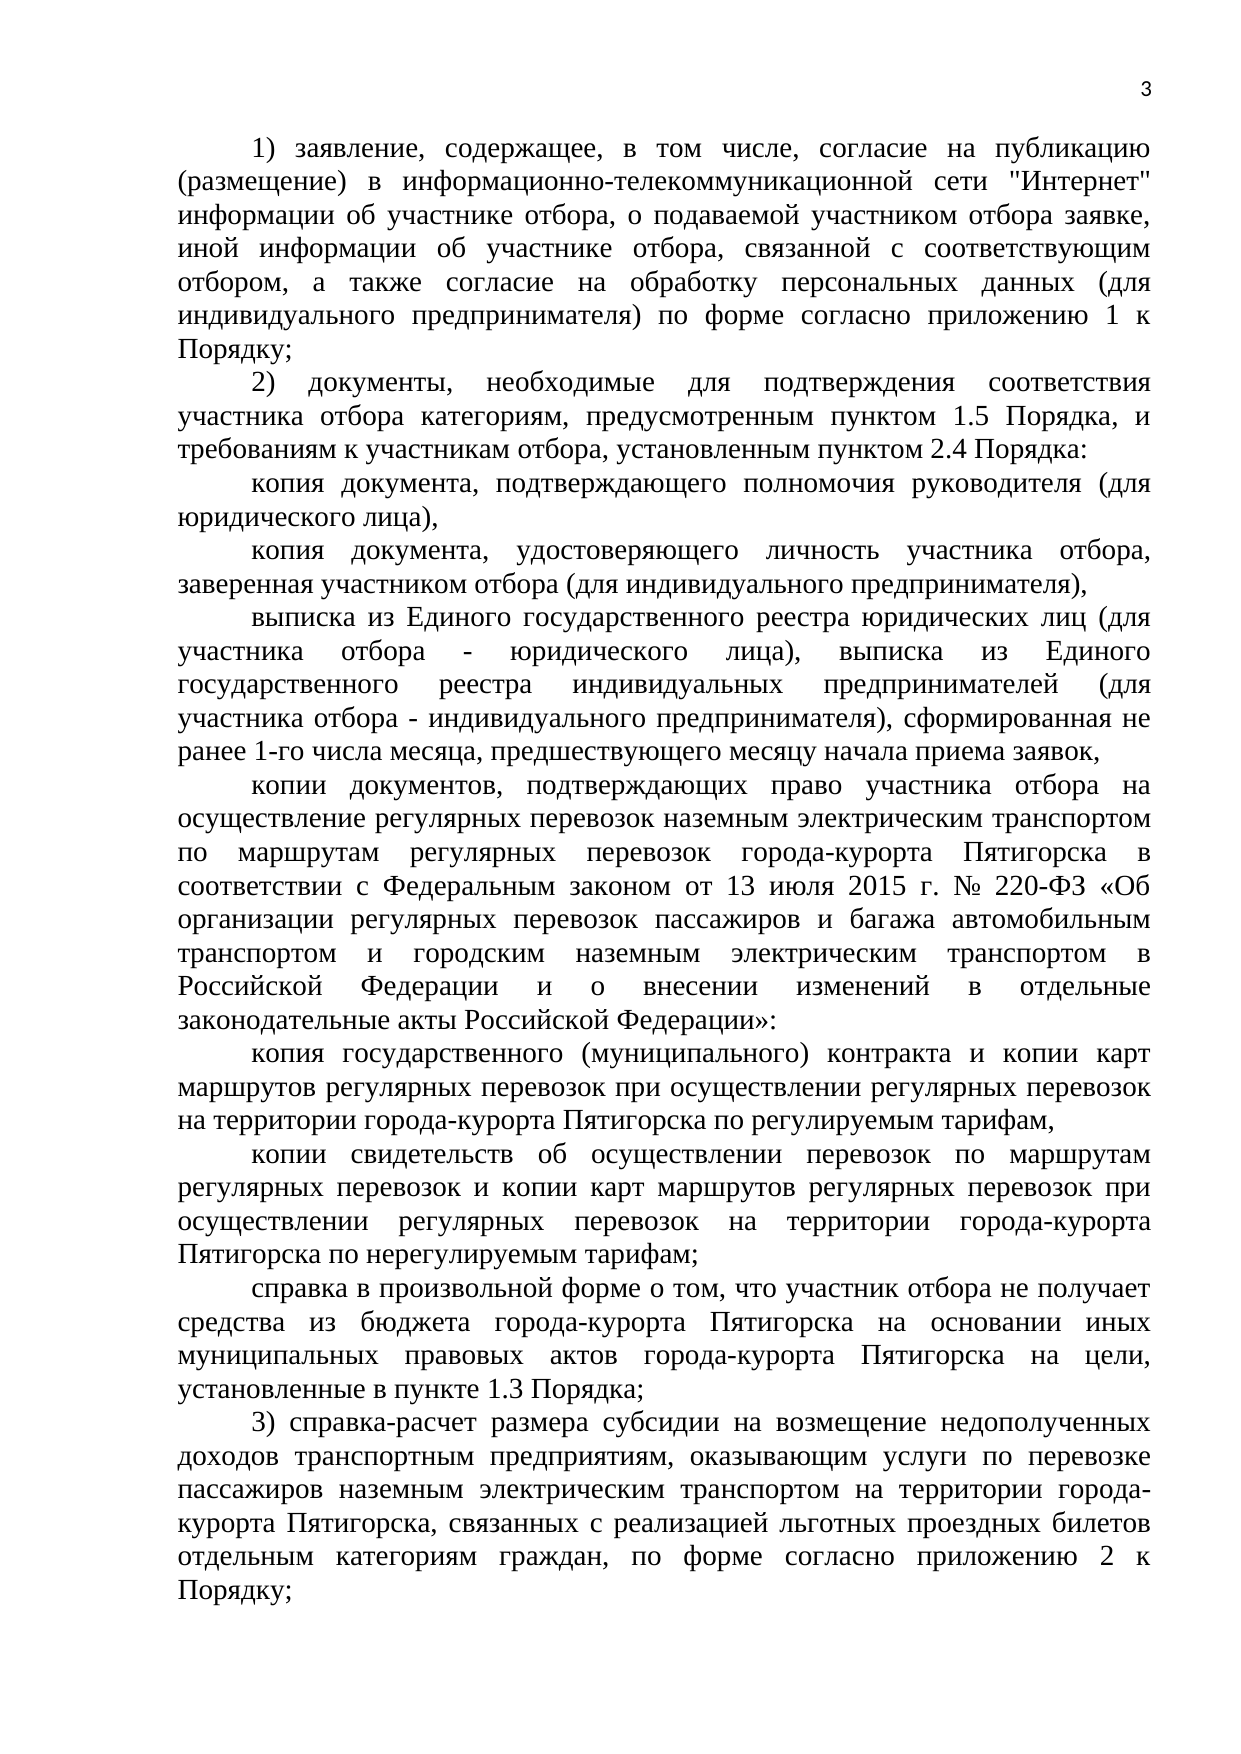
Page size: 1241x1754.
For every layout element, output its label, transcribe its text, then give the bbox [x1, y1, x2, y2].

text справка в произвольной форме о том, что участник отбора не получает средства из бюджета города-курорта Пятигорска на основании иных муниципальных правовых актов города-курорта Пятигорска на цели, установленные в пункте 1.3 Порядка; [177, 1270, 1152, 1404]
text выписка из Единого государственного реестра юридических лиц (для участника отбора - юридического лица), выписка из Единого государственного реестра индивидуальных предпринимателей (для участника отбора - индивидуального предпринимателя), сформированная не ранее 1-го числа месяца, предшествующего месяцу начала приема заявок, [177, 599, 1152, 767]
text 2) документы, необходимые для подтверждения соответствия участника отбора категориям, предусмотренным пунктом 1.5 Порядка, и требованиям к участникам отбора, установленным пунктом 2.4 Порядка: [177, 364, 1152, 465]
text копия документа, подтверждающего полномочия руководителя (для юридического лица), [177, 465, 1152, 532]
text 1) заявление, содержащее, в том числе, согласие на публикацию (размещение) в информационно-телекоммуникационной сети "Интернет" информации об участнике отбора, о подаваемой участником отбора заявке, иной информации об участнике отбора, связанной с соответствующим отбором, а также согласие на обработку персональных данных (для индивидуального предпринимателя) по форме согласно приложению 1 к Порядку; [177, 130, 1152, 364]
text копия документа, удостоверяющего личность участника отбора, заверенная участником отбора (для индивидуального предпринимателя), [177, 532, 1152, 599]
text 3) справка-расчет размера субсидии на возмещение недополученных доходов транспортным предприятиям, оказывающим услуги по перевозке пассажиров наземным электрическим транспортом на территории города-курорта Пятигорска, связанных с реализацией льготных проездных билетов отдельным категориям граждан, по форме согласно приложению 2 к Порядку; [177, 1404, 1152, 1606]
text копия государственного (муниципального) контракта и копии карт маршрутов регулярных перевозок при осуществлении регулярных перевозок на территории города-курорта Пятигорска по регулируемым тарифам, [177, 1035, 1152, 1136]
text копии документов, подтверждающих право участника отбора на осуществление регулярных перевозок наземным электрическим транспортом по маршрутам регулярных перевозок города-курорта Пятигорска в соответствии с Федеральным законом от 13 июля 2015 г. № 220-ФЗ «Об организации регулярных перевозок пассажиров и багажа автомобильным транспортом и городским наземным электрическим транспортом в Российской Федерации и о внесении изменений в отдельные законодательные акты Российской Федерации»: [177, 767, 1152, 1035]
text копии свидетельств об осуществлении перевозок по маршрутам регулярных перевозок и копии карт маршрутов регулярных перевозок при осуществлении регулярных перевозок на территории города-курорта Пятигорска по нерегулируемым тарифам; [177, 1136, 1152, 1270]
